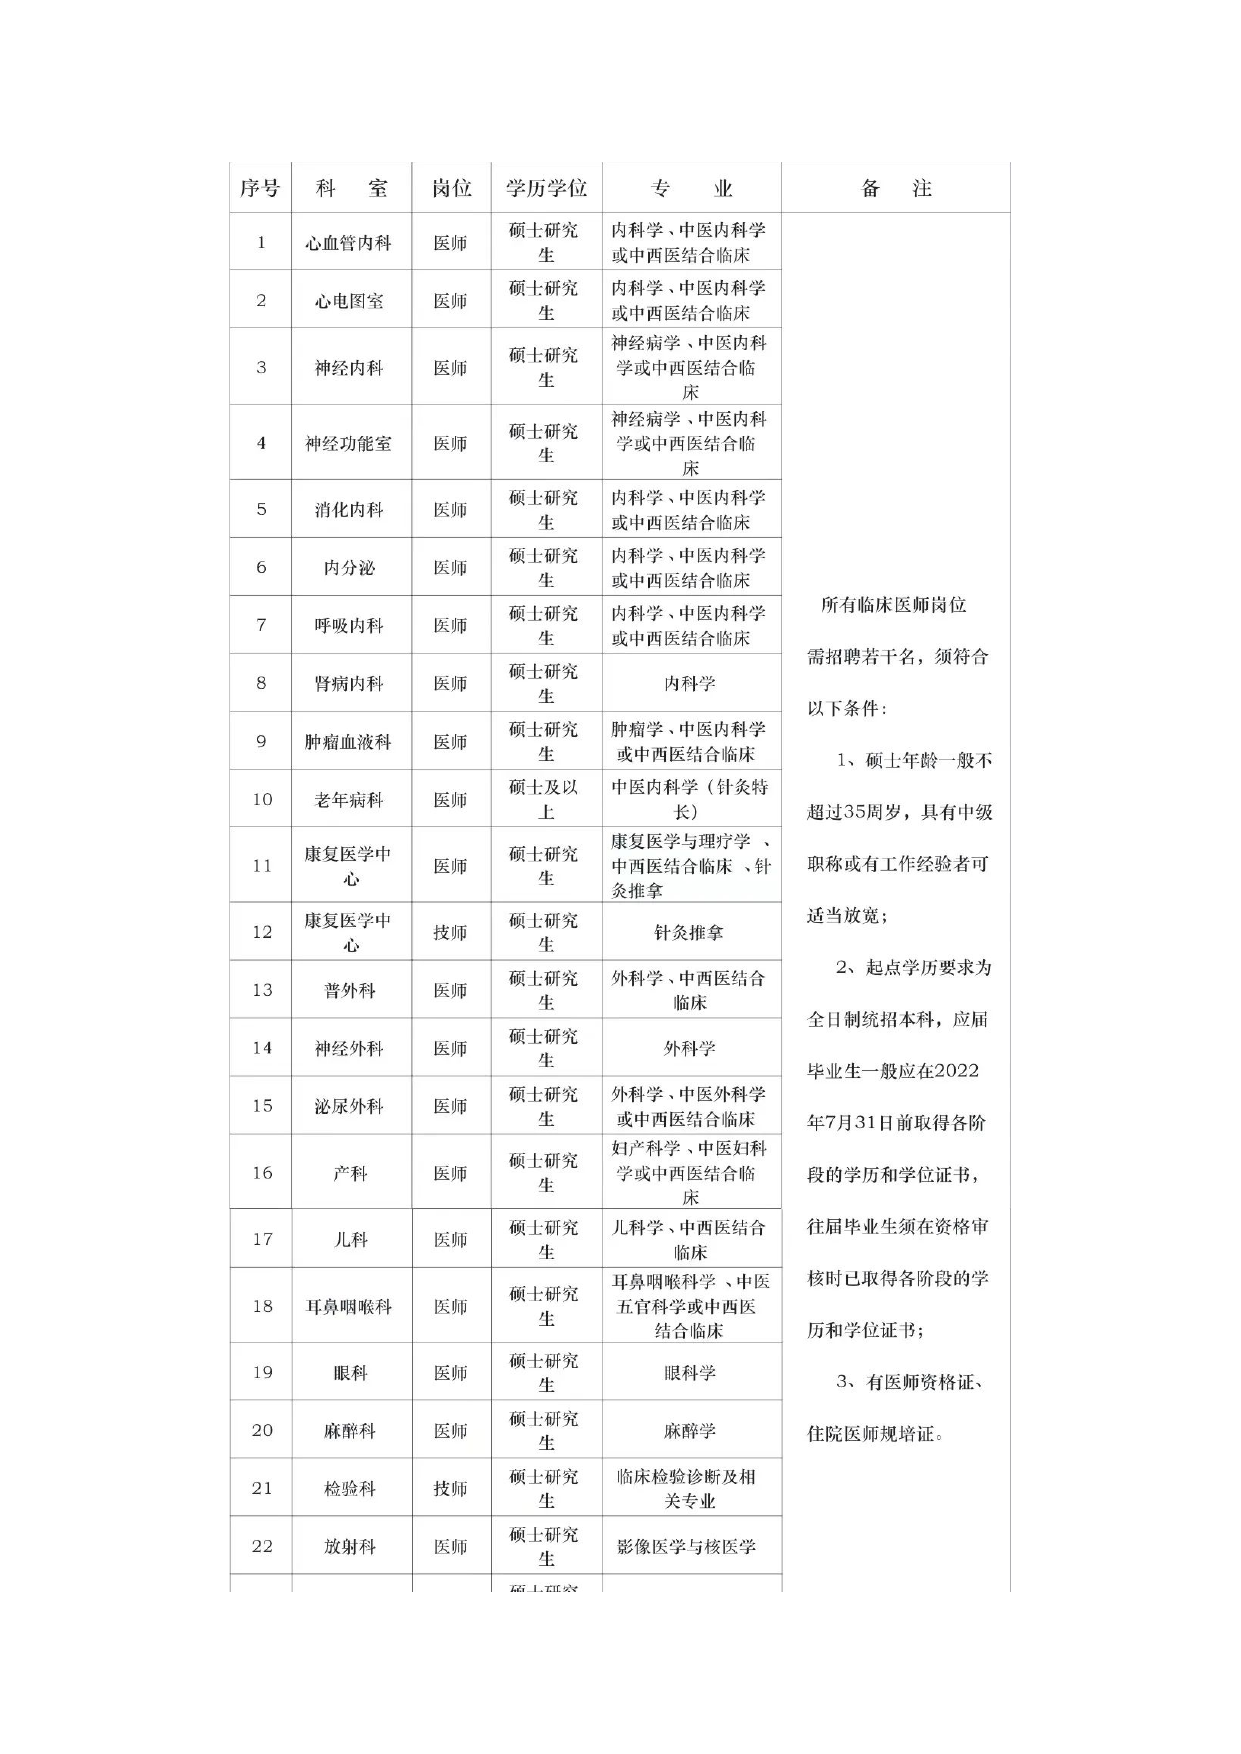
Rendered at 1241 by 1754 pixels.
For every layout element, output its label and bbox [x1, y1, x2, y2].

picture [229, 162, 1011, 1592]
